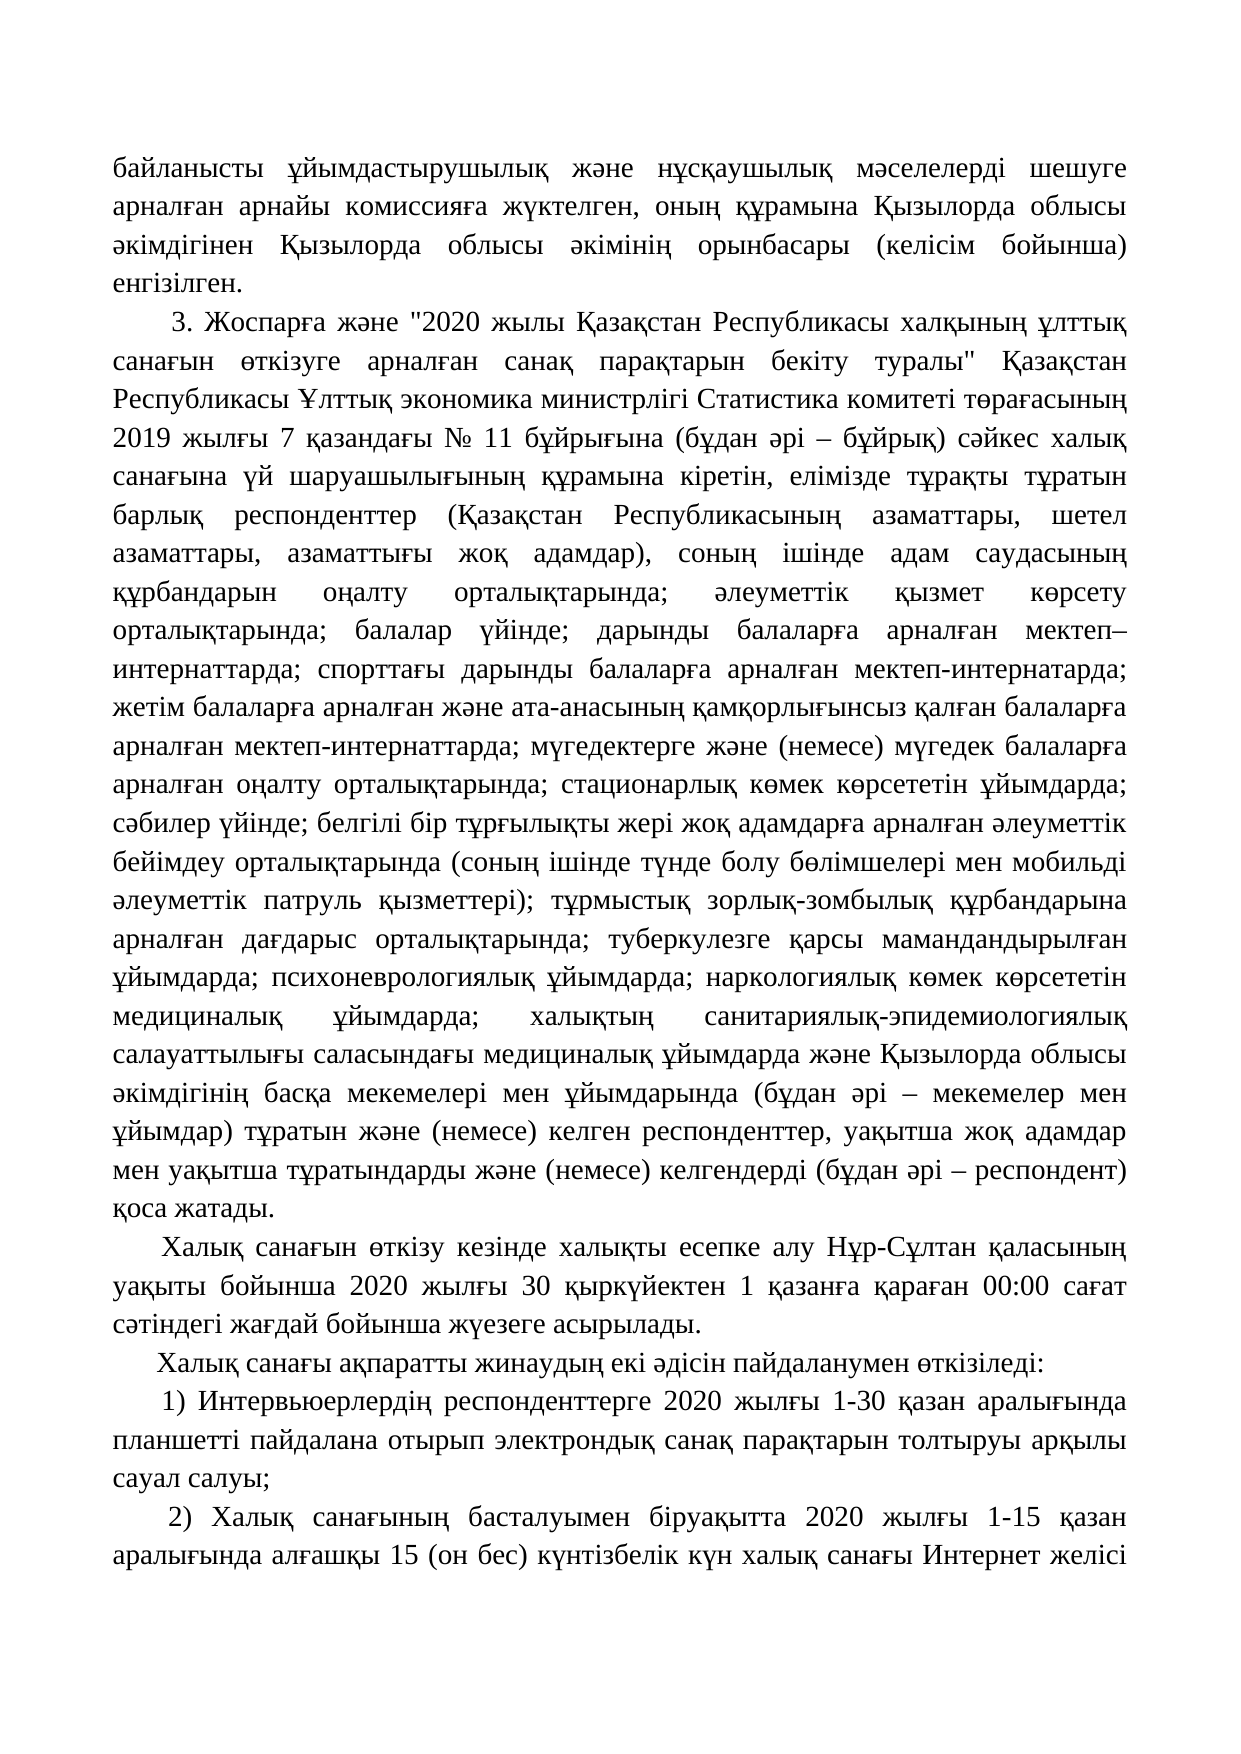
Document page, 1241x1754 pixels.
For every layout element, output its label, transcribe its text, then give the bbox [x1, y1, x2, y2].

text 3. Жоспарға және "2020 жылы Қазақстан Республикасы халқының ұлттық санағын өткізуге арналған санақ парақтарын бекіту туралы" Қазақстан Республикасы Ұлттық экономика министрлігі Статистика комитеті төрағасының 2019 жылғы 7 қазандағы № 11 бұйрығына (бұдан әрі – бұйрық) сәйкес халық санағына үй шаруашылығының құрамына кіретін, елімізде тұрақты тұратын барлық респонденттер (Қазақстан Республикасының азаматтары, шетел азаматтары, азаматтығы жоқ адамдар), соның ішінде адам саудасының құрбандарын оңалту орталықтарында; әлеуметтік қызмет көрсету орталықтарында; балалар үйінде; дарынды балаларға арналған мектеп–интернаттарда; спорттағы дарынды балаларға арналған мектеп-интернатарда; жетім балаларға арналған және ата-анасының қамқорлығынсыз қалған балаларға арналған мектеп-интернаттарда; мүгедектерге және (немесе) мүгедек балаларға арналған оңалту орталықтарында; стационарлық көмек көрсететін ұйымдарда; сәбилер үйінде; белгілі бір тұрғылықты жері жоқ адамдарға арналған әлеуметтік бейімдеу орталықтарында (соның ішінде түнде болу бөлімшелері мен мобильді әлеуметтік патруль қызметтері); тұрмыстық зорлық-зомбылық құрбандарына арналған дағдарыс орталықтарында; туберкулезге қарсы мамандандырылған ұйымдарда; психоневрологиялық ұйымдарда; наркологиялық көмек көрсететін медициналық ұйымдарда; халықтың санитариялық-эпидемиологиялық салауаттылығы саласындағы медициналық ұйымдарда және Қызылорда облысы әкімдігінің басқа мекемелері мен ұйымдарында (бұдан әрі – мекемелер мен ұйымдар) тұратын және (немесе) келген респонденттер, уақытша жоқ адамдар мен уақытша тұратындарды және (немесе) келгендерді (бұдан әрі – респондент) қоса жатады. [112, 304, 1128, 1224]
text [112, 1499, 1128, 1571]
text 1) Интервьюерлердің респонденттерге 2020 жылғы 1-30 қазан аралығында планшетті пайдалана отырып электрондық санақ парақтарын толтыруы арқылы сауал салуы; [112, 1383, 1128, 1494]
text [112, 150, 1128, 299]
text Халық санағы ақпаратты жинаудың екі әдісін пайдаланумен өткізіледі: [112, 1345, 1128, 1378]
text Халық санағын өткізу кезінде халықты есепке алу Нұр-Сұлтан қаласының уақыты бойынша 2020 жылғы 30 қыркүйектен 1 қазанға қараған 00:00 сағат сәтіндегі жағдай бойынша жүезеге асырылады. [112, 1229, 1128, 1340]
